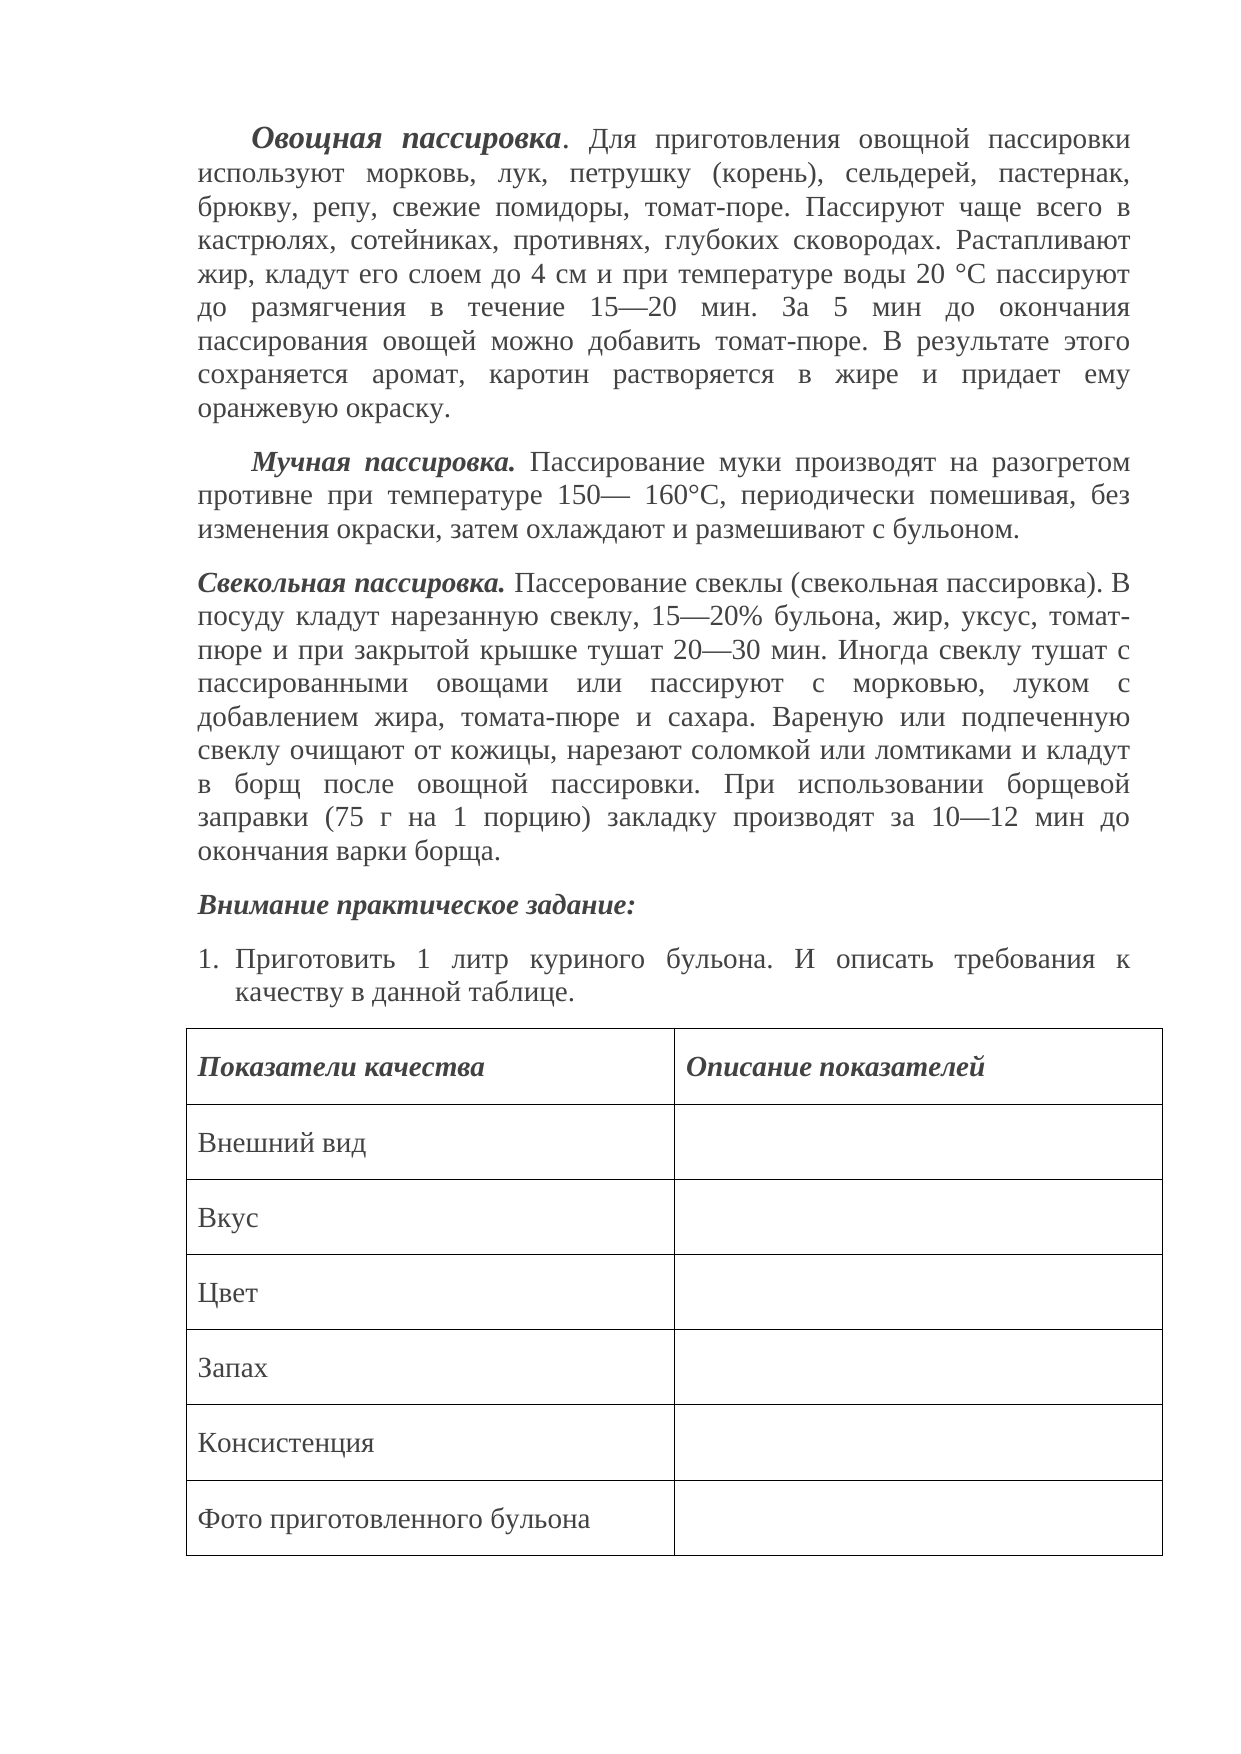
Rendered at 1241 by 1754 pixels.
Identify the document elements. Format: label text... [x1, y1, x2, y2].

table_cell Фото приготовленного бульона [187, 1481, 674, 1555]
table_cell Цвет [187, 1255, 674, 1329]
table_cell [675, 1180, 1162, 1254]
text Мучная пассировка. Пассирование муки производят на разогретом противне при температуре 150— 160°С, периодически помешивая, без изменения окраски, затем охлаждают и размешивают с бульоном. [197, 444, 1131, 544]
table_cell [675, 1105, 1162, 1179]
table_header Показатели качества [187, 1029, 674, 1103]
text Овощная пассировка. Для приготовления овощной пассировки используют морковь, лук, петрушку (корень), сельдерей, пастернак, брюкву, репу, свежие помидоры, томат-поре. Пассируют чаще всего в кастрюлях, сотейниках, противнях, глубоких сковородах. Растапливают жир, кладут его слоем до 4 см и при температуре воды 20 °С пассируют до размягчения в течение 15—20 мин. За 5 мин до окончания пассирования овощей можно добавить томат-пюре. В результате этого сохраняется аромат, каротин растворяется в жире и придает ему оранжевую окраску. [197, 118, 1131, 423]
text Свекольная пассировка. Пассерование свеклы (свекольная пассировка). В посуду кладут нарезанную свеклу, 15—20% бульона, жир, уксус, томат-пюре и при закрытой крышке тушат 20—30 мин. Иногда свеклу тушат с пассированными овощами или пассируют с морковью, луком с добавлением жира, томата-пюре и сахара. Вареную или подпеченную свеклу очищают от кожицы, нарезают соломкой или ломтиками и кладут в борщ после овощной пассировки. При использовании борщевой заправки (75 г на 1 порцию) закладку производят за 10—12 мин до окончания варки борща. [197, 565, 1131, 867]
table_cell [675, 1481, 1162, 1555]
table_cell [675, 1255, 1162, 1329]
table_cell Вкус [187, 1180, 674, 1254]
table_cell Запах [187, 1330, 674, 1404]
table_cell Консистенция [187, 1405, 674, 1479]
table_cell Внешний вид [187, 1105, 674, 1179]
list Приготовить 1 литр куриного бульона. И описать требования к качеству в данной таблице. [197, 941, 1131, 1008]
text Внимание практическое задание: [197, 887, 1131, 921]
table_header Описание показателей [675, 1029, 1162, 1103]
table_cell [675, 1330, 1162, 1404]
table_cell [675, 1405, 1162, 1479]
